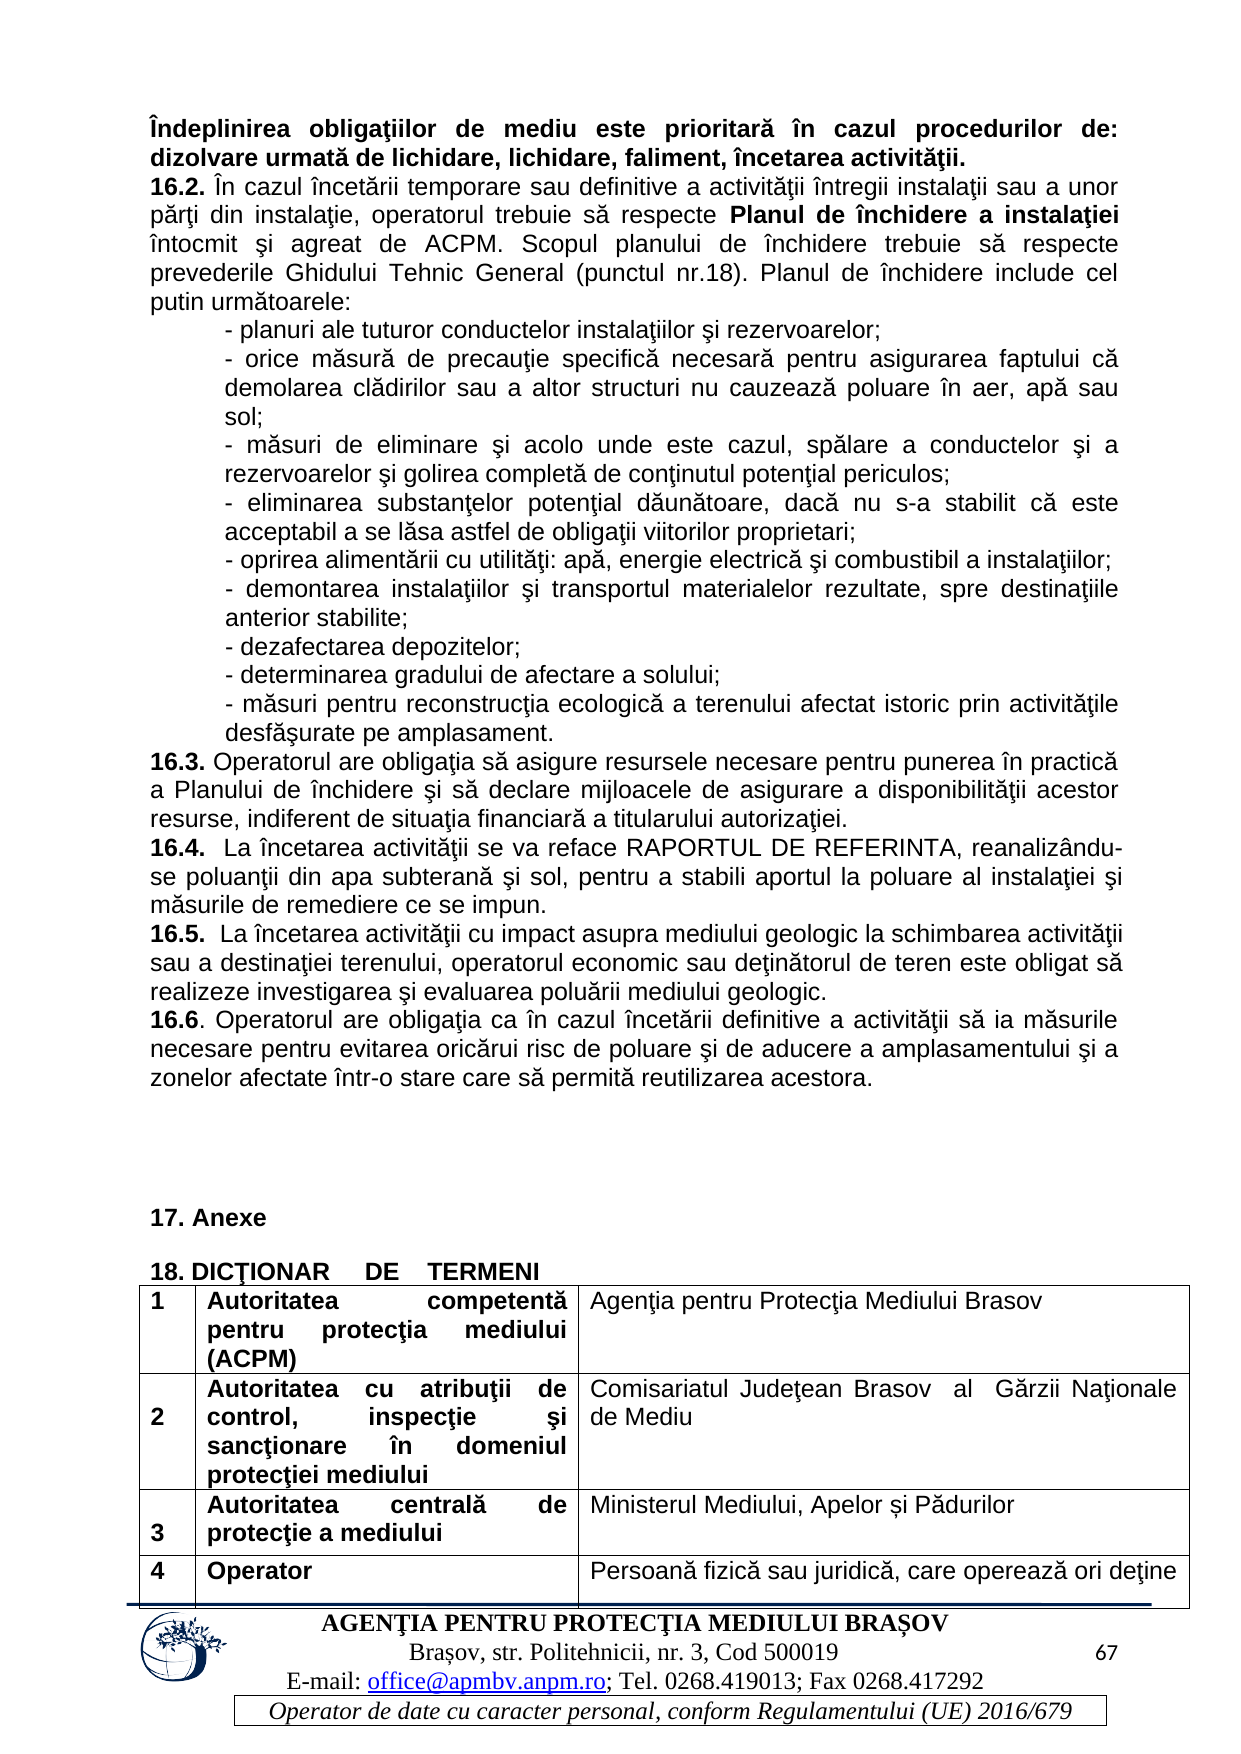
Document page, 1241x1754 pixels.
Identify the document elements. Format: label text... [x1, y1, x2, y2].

table_header Agenţia pentru Protecţia Mediului Brasov [579, 1286, 1189, 1372]
table_header Autoritatea competentă pentru protecţia mediului (ACPM) [196, 1286, 578, 1372]
text - dezafectarea depozitelor; [225, 632, 1120, 661]
table_cell Ministerul Mediului, Apelor și Pădurilor [579, 1490, 1189, 1555]
text - oprirea alimentării cu utilităţi: apă, energie electrică şi combustibil a instalaţiilor; [225, 546, 1120, 574]
text 16.6. Operatorul are obligaţia ca în cazul încetării definitive a activităţii să ia măsurile necesare pentru evitarea oricărui risc de poluare şi de aducere a amplasamentului şi a zonelor afectate într-o stare care să permită reutilizarea acestora. [150, 1006, 1120, 1092]
text - eliminarea substanţelor potenţial dăunătoare, dacă nu s-a stabilit că este acceptabil a se lăsa astfel de obligaţii viitorilor proprietari; [224, 488, 1120, 546]
table_cell Autoritatea centrală de protecţie a mediului [196, 1490, 578, 1555]
text - determinarea gradului de afectare a solului; [225, 661, 1120, 689]
text 16.3. Operatorul are obligaţia să asigure resursele necesare pentru punerea în practică a Planului de închidere şi să declare mijloacele de asigurare a disponibilităţii acestor resurse, indiferent de situaţia financiară a titularului autorizaţiei. [150, 747, 1120, 833]
table_cell Comisariatul Judeţean Brasov al Gărzii Naţionale de Mediu [579, 1374, 1189, 1488]
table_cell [579, 1556, 1189, 1607]
table_header 1 [140, 1286, 195, 1372]
subtitle 17. Anexe [150, 1203, 1120, 1231]
text 16.4. La încetarea activităţii se va reface RAPORTUL DE REFERINTA, reanalizându-se poluanţii din apa subterană şi sol, pentru a stabili aportul la poluare al instalaţiei şi măsurile de remediere ce se impun. [150, 833, 1125, 919]
table_cell 4 [140, 1556, 195, 1607]
text - măsuri pentru reconstrucţia ecologică a terenului afectat istoric prin activităţile desfăşurate pe amplasament. [225, 689, 1120, 747]
table_cell 2 [140, 1374, 195, 1488]
text Îndeplinirea obligaţiilor de mediu este prioritară în cazul procedurilor de: dizolvare urmată de lichidare, lichidare, faliment, încetarea activităţii. [150, 114, 1120, 172]
table_cell 3 [140, 1490, 195, 1555]
table_cell Autoritatea cu atribuţii de control, inspecţie şi sancţionare în domeniul protecţiei mediului [196, 1374, 578, 1488]
text 16.2. În cazul încetării temporare sau definitive a activităţii întregii instalaţii sau a unor părţi din instalaţie, operatorul trebuie să respecte Planul de închidere a instalaţiei întocmit şi agreat de ACPM. Scopul planului de închidere trebuie să respecte prevederile Ghidului Tehnic General (punctul nr.18). Planul de închidere include cel putin următoarele: [150, 172, 1120, 316]
text - demontarea instalaţiilor şi transportul materialelor rezultate, spre destinaţiile anterior stabilite; [225, 574, 1120, 632]
text - măsuri de eliminare şi acolo unde este cazul, spălare a conductelor şi a rezervoarelor şi golirea completă de conţinutul potenţial periculos; [224, 431, 1120, 488]
table_cell Operator [196, 1556, 578, 1607]
text 16.5. La încetarea activităţii cu impact asupra mediului geologic la schimbarea activităţii sau a destinaţiei terenului, operatorul economic sau deţinătorul de teren este obligat să realizeze investigarea şi evaluarea poluării mediului geologic. [150, 919, 1125, 1006]
subtitle 18. DICŢIONAR DE TERMENI [150, 1256, 1120, 1285]
text - planuri ale tuturor conductelor instalaţiilor şi rezervoarelor; [224, 316, 1120, 344]
text - orice măsură de precauţie specifică necesară pentru asigurarea faptului că demolarea clădirilor sau a altor structuri nu cauzează poluare în aer, apă sau sol; [224, 344, 1120, 431]
